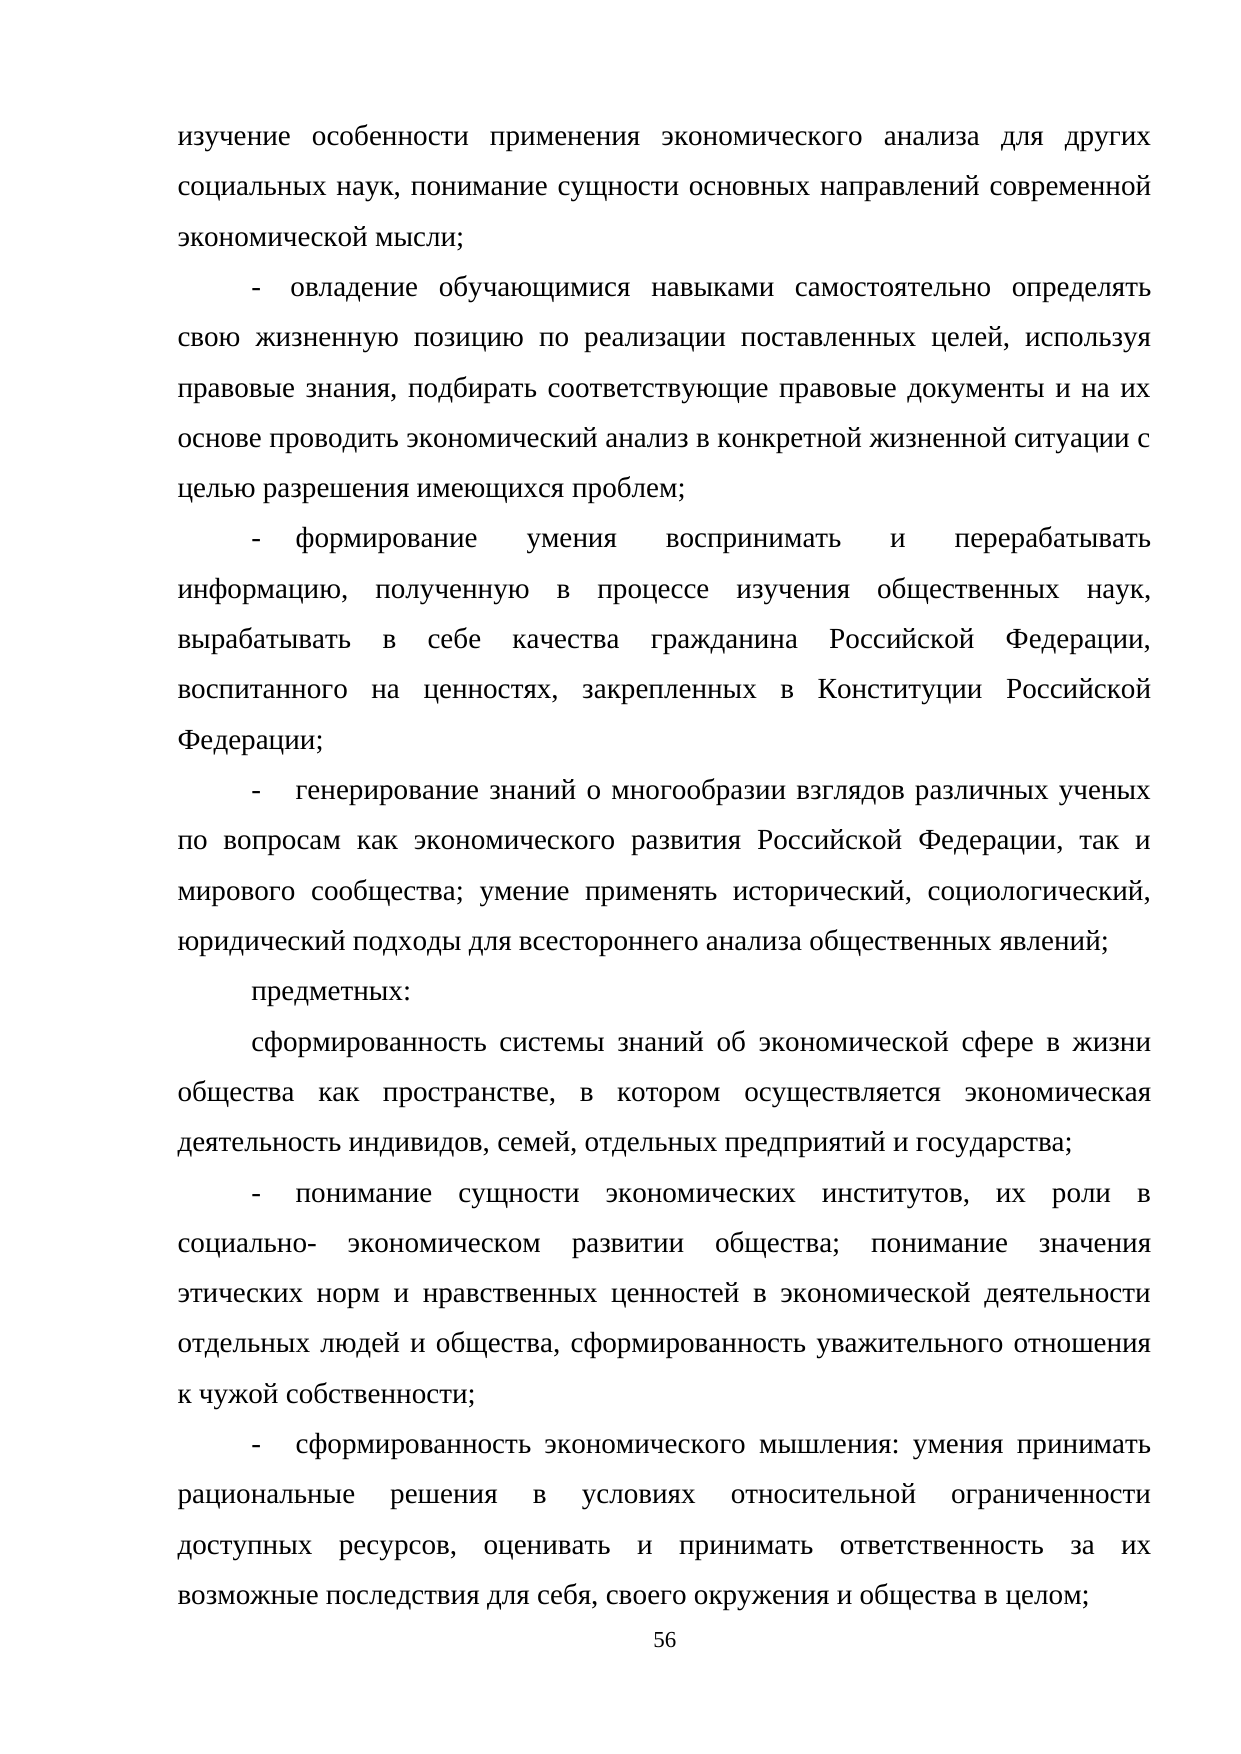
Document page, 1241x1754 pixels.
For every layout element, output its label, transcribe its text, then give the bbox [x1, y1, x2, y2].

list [177, 118, 1152, 252]
text сформированность системы знаний об экономической сфере в жизни общества как пространстве, в котором осуществляется экономическая деятельность индивидов, семей, отдельных предприятий и государства; [177, 1024, 1152, 1158]
subtitle предметных: [177, 973, 1152, 1007]
list овладение обучающимися навыками самостоятельно определять свою жизненную позицию по реализации поставленных целей, используя правовые знания, подбирать соответствующие правовые документы и на их основе проводить экономический анализ в конкретной жизненной ситуации с целью разрешения имеющихся проблем; [177, 269, 1152, 504]
list понимание сущности экономических институтов, их роли в социально- экономическом развитии общества; понимание значения этических норм и нравственных ценностей в экономической деятельности отдельных людей и общества, сформированность уважительного отношения к чужой собственности; [177, 1175, 1152, 1409]
list генерирование знаний о многообразии взглядов различных ученых по вопросам как экономического развития Российской Федерации, так и мирового сообщества; умение применять исторический, социологический, юридический подходы для всестороннего анализа общественных явлений; [177, 772, 1152, 957]
list сформированность экономического мышления: умения принимать рациональные решения в условиях относительной ограниченности доступных ресурсов, оценивать и принимать ответственность за их возможные последствия для себя, своего окружения и общества в целом; [177, 1426, 1152, 1611]
list формирование умения воспринимать и перерабатывать информацию, полученную в процессе изучения общественных наук, вырабатывать в себе качества гражданина Российской Федерации, воспитанного на ценностях, закрепленных в Конституции Российской Федерации; [177, 521, 1152, 755]
